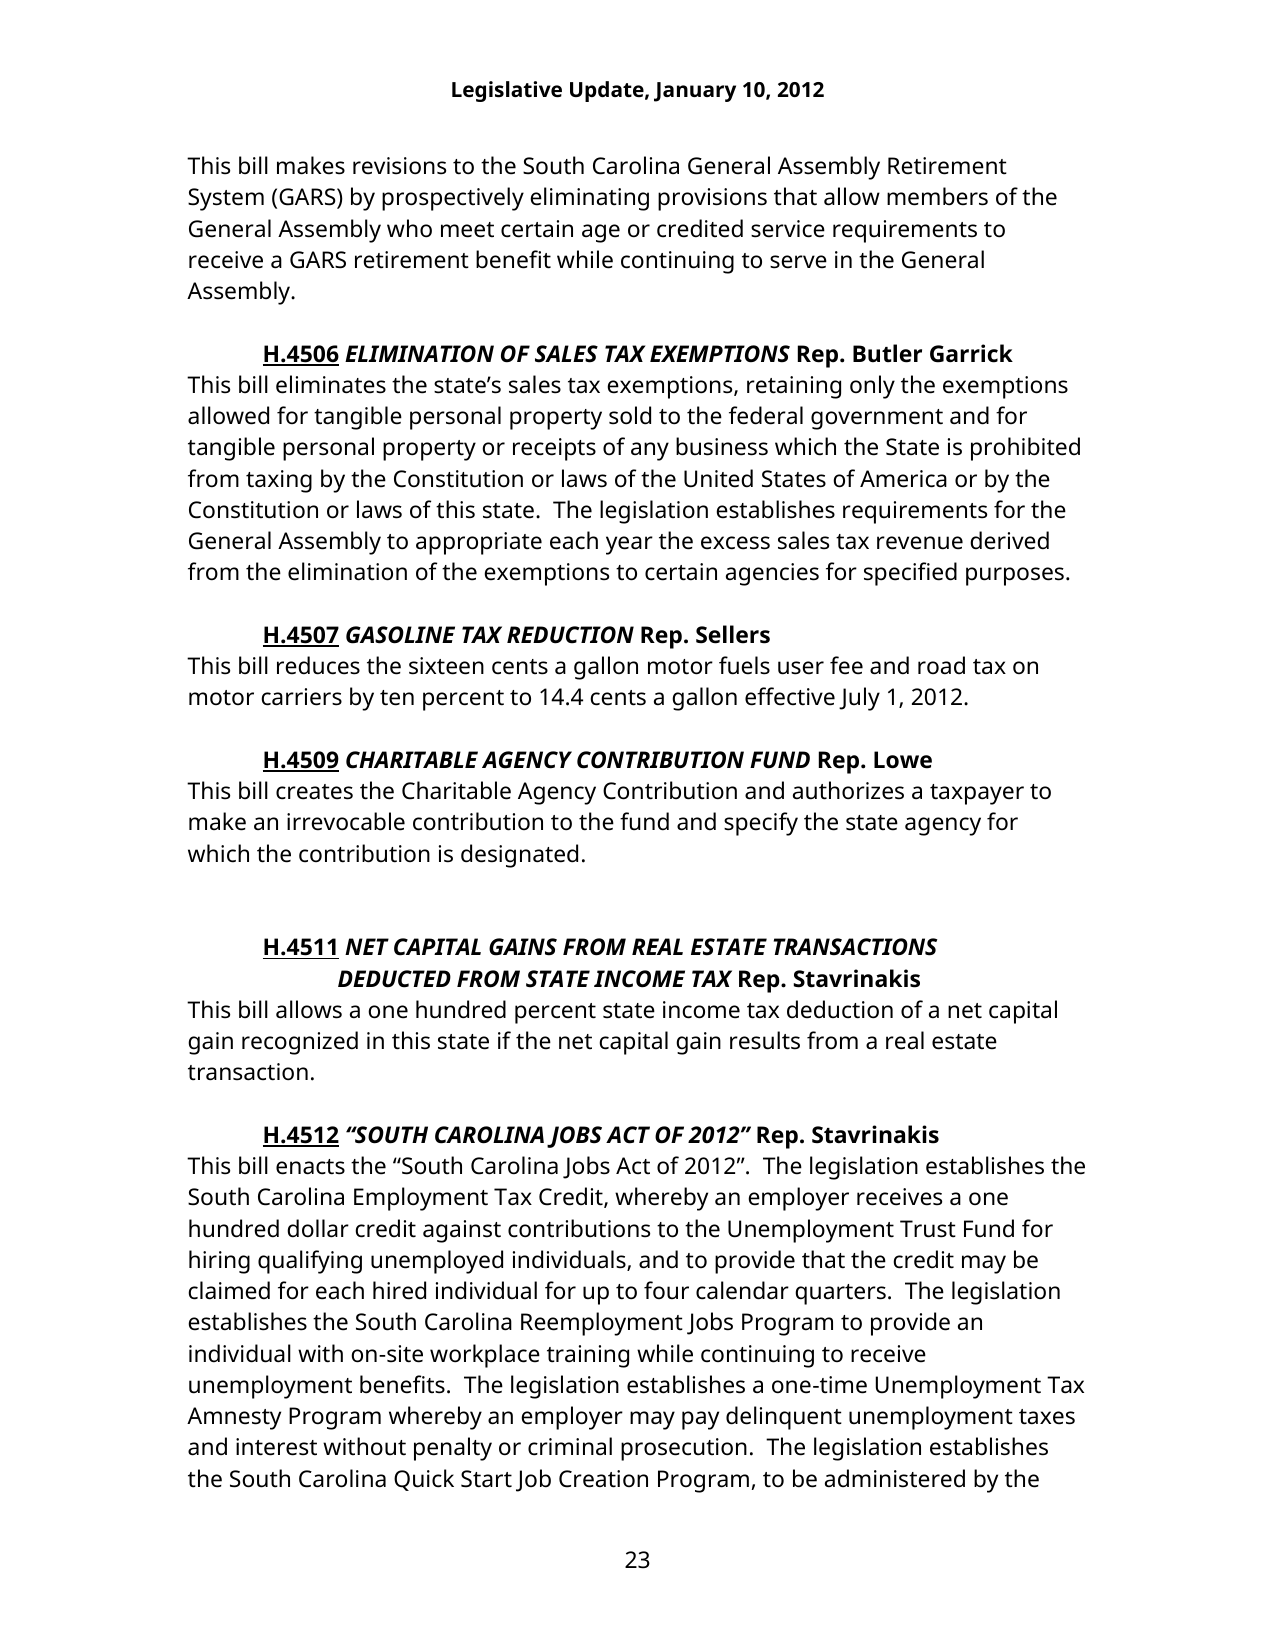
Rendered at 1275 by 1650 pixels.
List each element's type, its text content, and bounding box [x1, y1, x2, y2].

text H.4511 NET CAPITAL GAINS FROM REAL ESTATE TRANSACTIONS [187, 931, 1087, 962]
text This bill creates the Charitable Agency Contribution and authorizes a taxpayer to make an irrevocable contribution to the fund and specify the state agency for which the contribution is designated. [187, 775, 1087, 869]
text H.4512 “SOUTH CAROLINA JOBS ACT OF 2012” Rep. Stavrinakis [187, 1119, 1087, 1150]
text This bill reduces the sixteen cents a gallon motor fuels user fee and road tax on motor carriers by ten percent to 14.4 cents a gallon effective July 1, 2012. [187, 650, 1087, 712]
text This bill eliminates the state’s sales tax exemptions, retaining only the exemptions allowed for tangible personal property sold to the federal government and for tangible personal property or receipts of any business which the State is prohibited from taxing by the Constitution or laws of the United States of America or by the Constitution or laws of this state. The legislation establishes requirements for the General Assembly to appropriate each year the excess sales tax revenue derived from the elimination of the exemptions to certain agencies for specified purposes. [187, 369, 1087, 587]
text This bill allows a one hundred percent state income tax deduction of a net capital gain recognized in this state if the net capital gain results from a real estate transaction. [187, 994, 1087, 1087]
text H.4507 GASOLINE TAX REDUCTION Rep. Sellers [187, 619, 1087, 650]
text H.4509 CHARITABLE AGENCY CONTRIBUTION FUND Rep. Lowe [187, 744, 1087, 775]
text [187, 1150, 1087, 1494]
text DEDUCTED FROM STATE INCOME TAX Rep. Stavrinakis [187, 962, 1087, 994]
text H.4506 ELIMINATION OF SALES TAX EXEMPTIONS Rep. Butler Garrick [187, 337, 1087, 369]
text This bill makes revisions to the South Carolina General Assembly Retirement System (GARS) by prospectively eliminating provisions that allow members of the General Assembly who meet certain age or credited service requirements to receive a GARS retirement benefit while continuing to serve in the General Assembly. [187, 150, 1087, 306]
